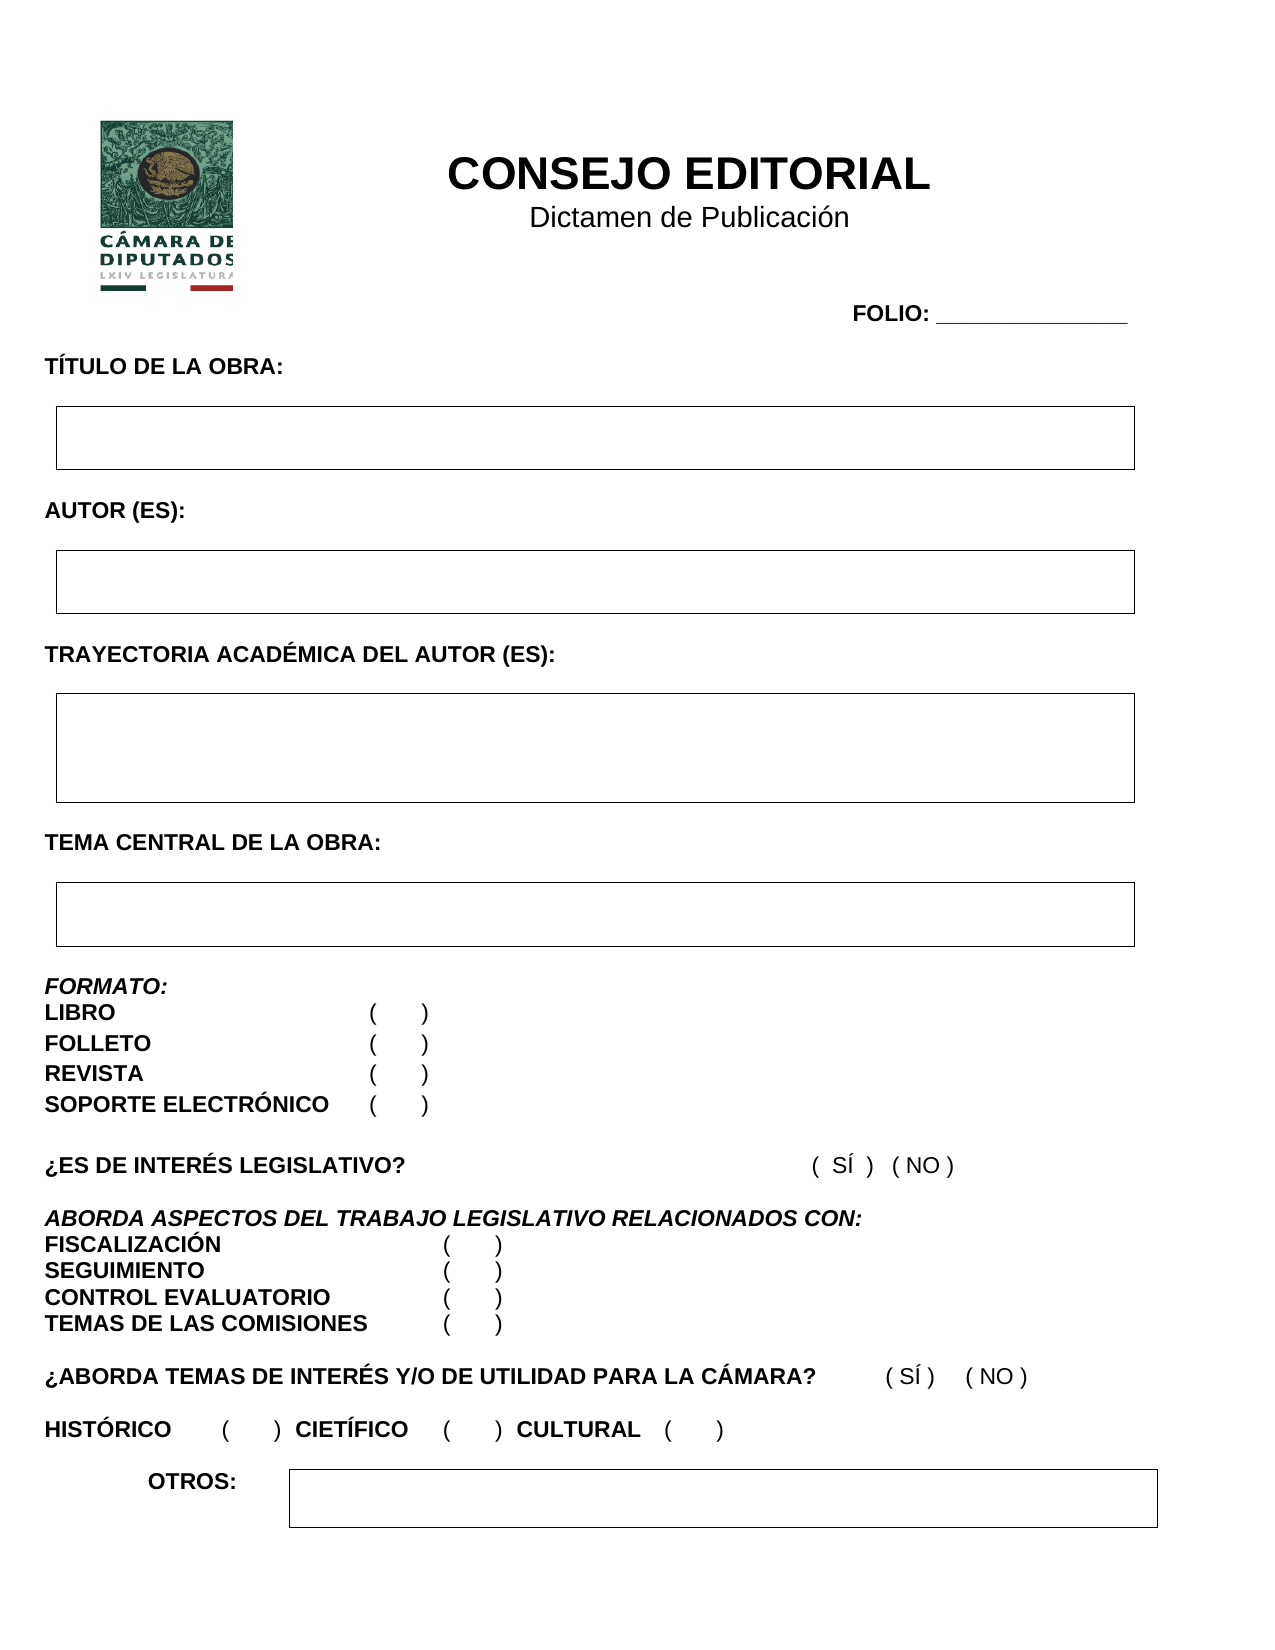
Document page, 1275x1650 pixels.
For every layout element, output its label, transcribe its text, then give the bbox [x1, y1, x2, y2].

text ¿ABORDA TEMAS DE INTERÉS Y/O DE UTILIDAD PARA LA CÁMARA? ( SÍ ) ( NO ) [44, 1363, 1127, 1389]
picture [98, 118, 233, 290]
table_header [290, 1470, 1157, 1527]
text SEGUIMIENTO ( ) [44, 1257, 1127, 1284]
text FOLLETO ( ) [44, 1030, 1127, 1056]
text Dictamen de Publicación [233, 199, 1127, 233]
text CONSEJO EDITORIAL [233, 147, 1127, 199]
text TEMAS DE LAS COMISIONES ( ) [44, 1310, 1127, 1336]
table_header [57, 883, 1134, 946]
text TÍTULO DE LA OBRA: [44, 353, 1127, 379]
text TRAYECTORIA ACADÉMICA DEL AUTOR (ES): [44, 641, 1127, 667]
text FOLIO: _______________ [44, 300, 1127, 327]
text SOPORTE ELECTRÓNICO ( ) [44, 1091, 1127, 1117]
text AUTOR (ES): [44, 497, 1127, 523]
text LIBRO ( ) [44, 999, 1127, 1026]
text FISCALIZACIÓN ( ) [44, 1231, 1127, 1257]
table_header [57, 407, 1134, 469]
table_header [57, 694, 1134, 802]
text FORMATO: [44, 973, 1127, 999]
text HISTÓRICO ( ) CIETÍFICO ( ) CULTURAL ( ) [44, 1416, 1127, 1442]
table_header [57, 551, 1134, 613]
text ABORDA ASPECTOS DEL TRABAJO LEGISLATIVO RELACIONADOS CON: [44, 1205, 1127, 1231]
text OTROS: [148, 1468, 289, 1494]
text TEMA CENTRAL DE LA OBRA: [44, 829, 1127, 856]
text REVISTA ( ) [44, 1060, 1127, 1087]
text CONTROL EVALUATORIO ( ) [44, 1284, 1127, 1310]
text ¿ES DE INTERÉS LEGISLATIVO? ( SÍ ) ( NO ) [44, 1152, 1127, 1178]
